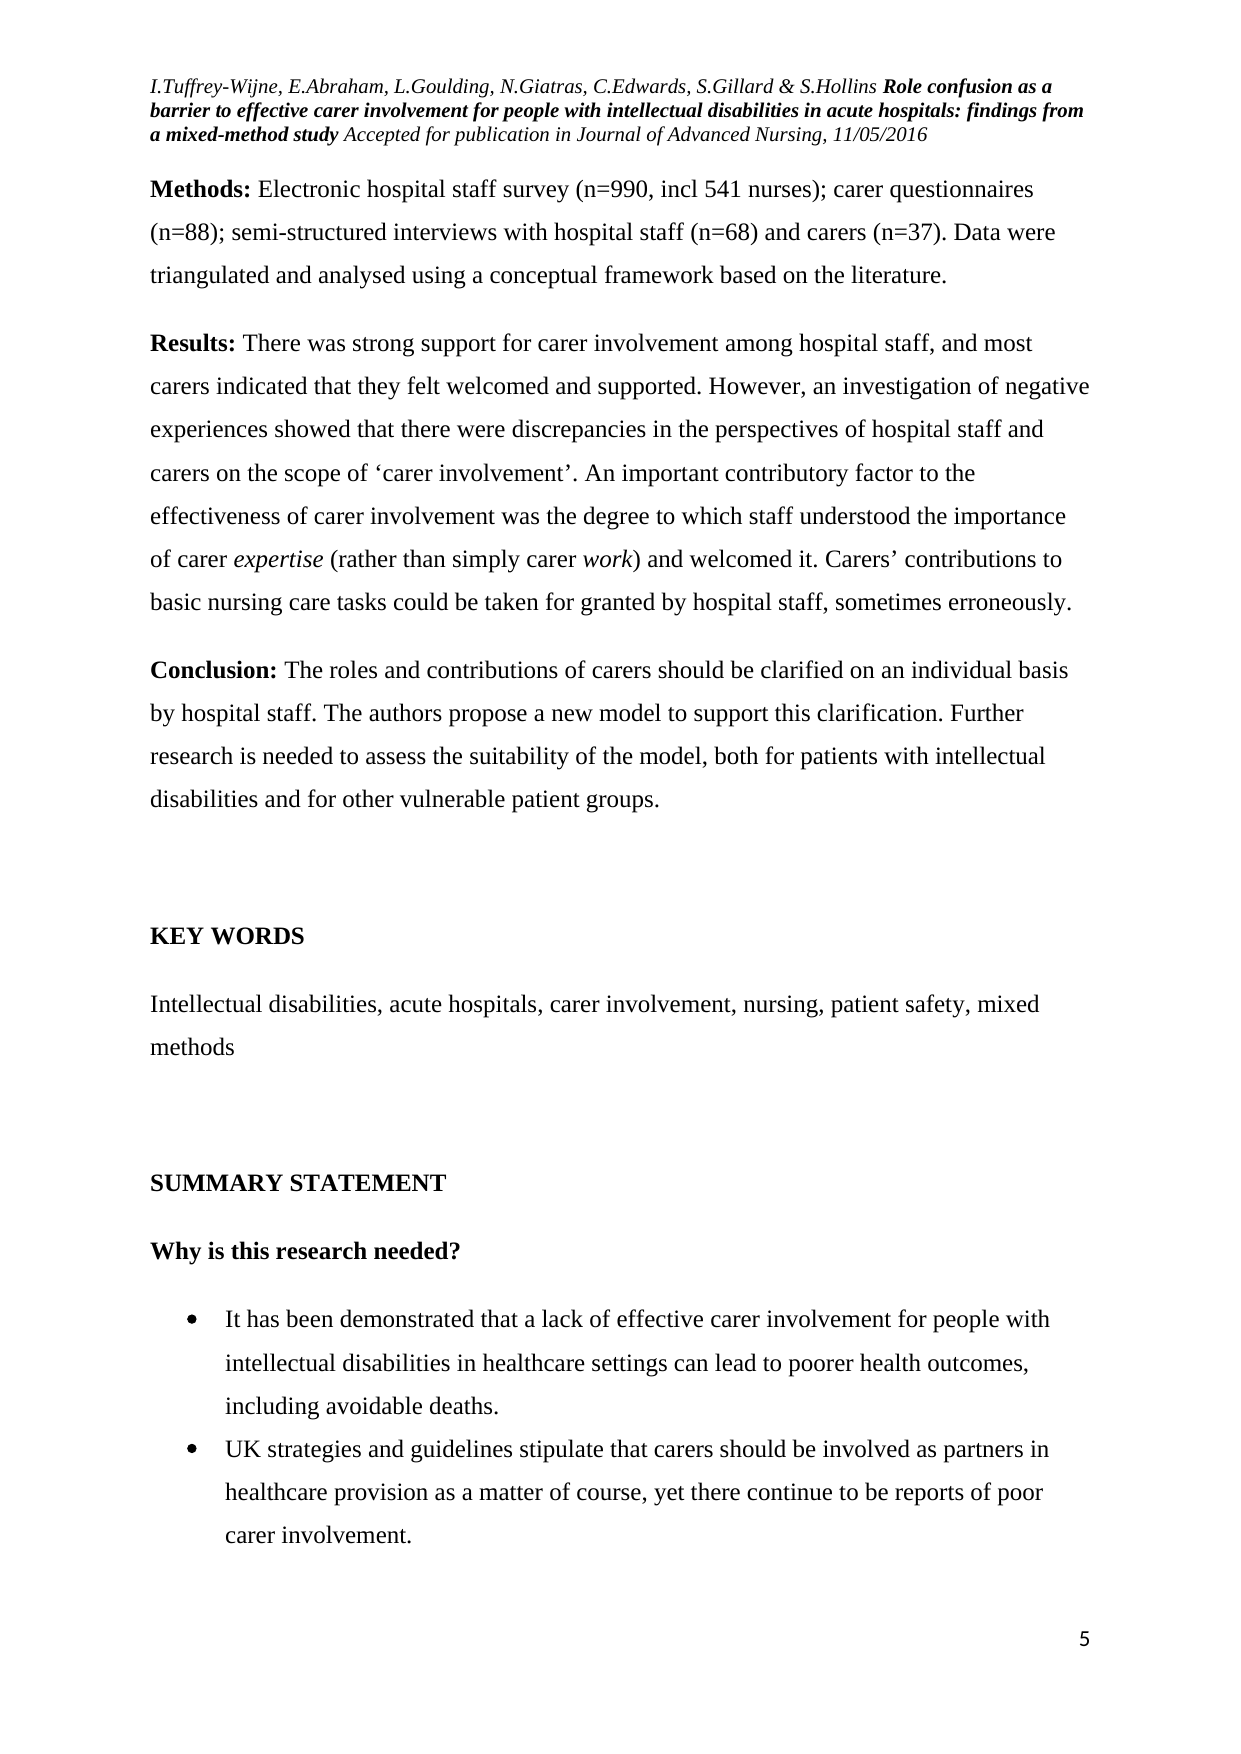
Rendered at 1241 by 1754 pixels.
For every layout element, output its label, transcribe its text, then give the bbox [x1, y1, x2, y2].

list UK strategies and guidelines stipulate that carers should be involved as partners in healthcare provision as a matter of course, yet there continue to be reports of poor carer involvement. [187, 1434, 1090, 1549]
text Results: There was strong support for carer involvement among hospital staff, and most carers indicated that they felt welcomed and supported. However, an investigation of negative experiences showed that there were discrepancies in the perspectives of hospital staff and carers on the scope of ‘carer involvement’. An important contributory factor to the effectiveness of carer involvement was the degree to which staff understood the importance of carer expertise (rather than simply carer work) and welcomed it. Carers’ contributions to basic nursing care tasks could be taken for granted by hospital staff, sometimes erroneously. [150, 328, 1090, 616]
text Why is this research needed? [150, 1236, 1090, 1265]
text SUMMARY STATEMENT [150, 1168, 1090, 1197]
text KEY WORDS [150, 921, 1090, 949]
text Intellectual disabilities, acute hospitals, carer involvement, nursing, patient safety, mixed methods [150, 989, 1090, 1061]
text Methods: Electronic hospital staff survey (n=990, incl 541 nurses); carer questionnaires (n=88); semi-structured interviews with hospital staff (n=68) and carers (n=37). Data were triangulated and analysed using a conceptual framework based on the literature. [150, 174, 1090, 289]
text Conclusion: The roles and contributions of carers should be clarified on an individual basis by hospital staff. The authors propose a new model to support this clarification. Further research is needed to assess the suitability of the model, both for patients with intellectual disabilities and for other vulnerable patient groups. [150, 655, 1090, 813]
list It has been demonstrated that a lack of effective carer involvement for people with intellectual disabilities in healthcare settings can lead to poorer health outcomes, including avoidable deaths. [187, 1304, 1090, 1419]
